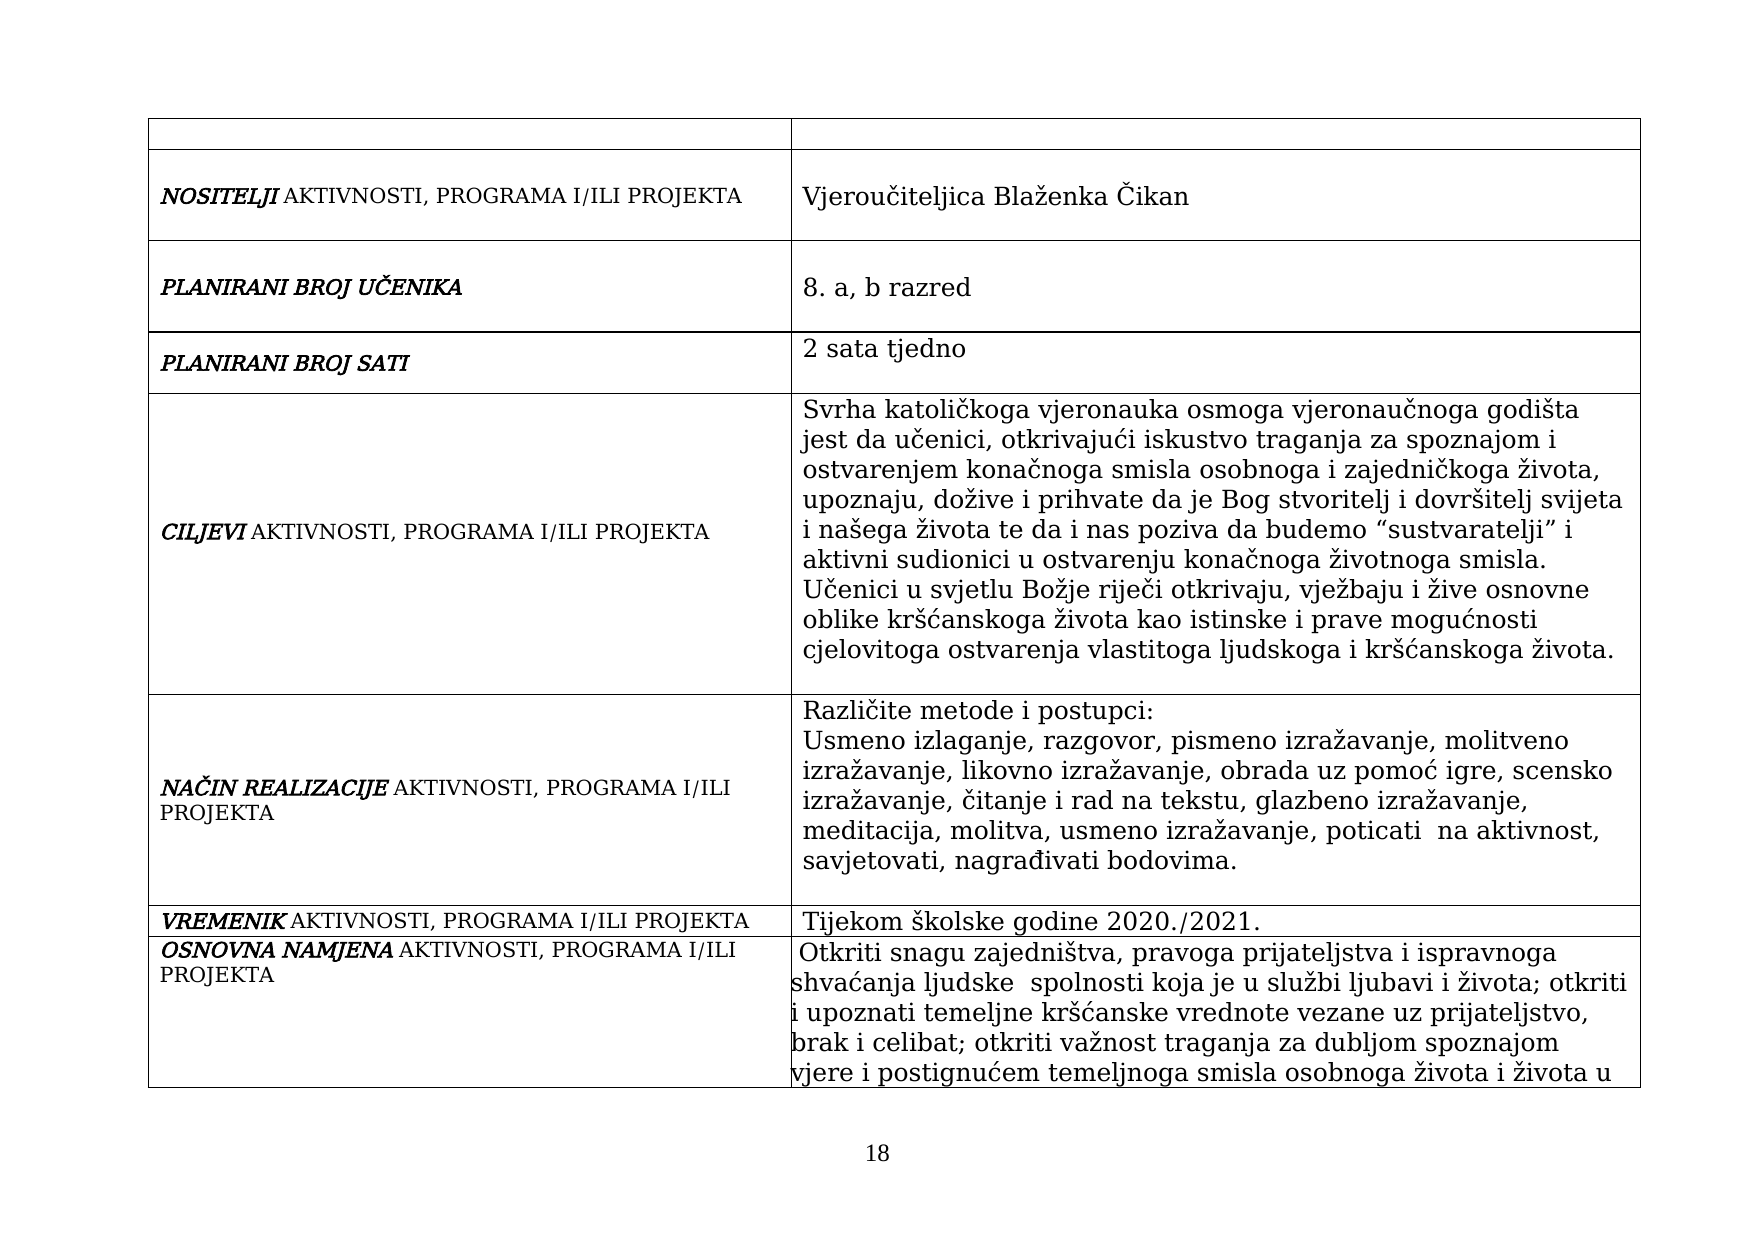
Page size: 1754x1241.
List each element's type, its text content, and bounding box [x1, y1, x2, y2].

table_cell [792, 937, 1640, 1087]
table_cell NAČIN REALIZACIJE AKTIVNOSTI, PROGRAMA I/ILI PROJEKTA [149, 695, 791, 904]
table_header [149, 119, 791, 149]
table_cell VREMENIK AKTIVNOSTI, PROGRAMA I/ILI PROJEKTA [149, 906, 791, 936]
table_cell 8. a, b razred [792, 241, 1640, 331]
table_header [792, 119, 1640, 149]
table_cell 2 sata tjedno [792, 333, 1640, 392]
table_cell PLANIRANI BROJ SATI [149, 333, 791, 392]
table_cell PLANIRANI BROJ UČENIKA [149, 241, 791, 331]
table_cell Različite metode i postupci: Usmeno izlaganje, razgovor, pismeno izražavanje, molitveno izražavanje, likovno izražavanje, obrada uz pomoć igre, scensko izražavanje, čitanje i rad na tekstu, glazbeno izražavanje, meditacija, molitva, usmeno izražavanje, poticati na aktivnost, savjetovati, nagrađivati bodovima. [792, 695, 1640, 904]
table_cell CILJEVI AKTIVNOSTI, PROGRAMA I/ILI PROJEKTA [149, 394, 791, 693]
table_cell Svrha katoličkoga vjeronauka osmoga vjeronaučnoga godišta jest da učenici, otkrivajući iskustvo traganja za spoznajom i ostvarenjem konačnoga smisla osobnoga i zajedničkoga života, upoznaju, dožive i prihvate da je Bog stvoritelj i dovršitelj svijeta i našega života te da i nas poziva da budemo “sustvaratelji” i aktivni sudionici u ostvarenju konačnoga životnoga smisla. Učenici u svjetlu Božje riječi otkrivaju, vježbaju i žive osnovne oblike kršćanskoga života kao istinske i prave mogućnosti cjelovitoga ostvarenja vlastitoga ljudskoga i kršćanskoga života. [792, 394, 1640, 693]
table_cell Vjeroučiteljica Blaženka Čikan [792, 150, 1640, 240]
table_cell Tijekom školske godine 2020./2021. [792, 906, 1640, 936]
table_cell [149, 937, 791, 1087]
table_cell NOSITELJI AKTIVNOSTI, PROGRAMA I/ILI PROJEKTA [149, 150, 791, 240]
